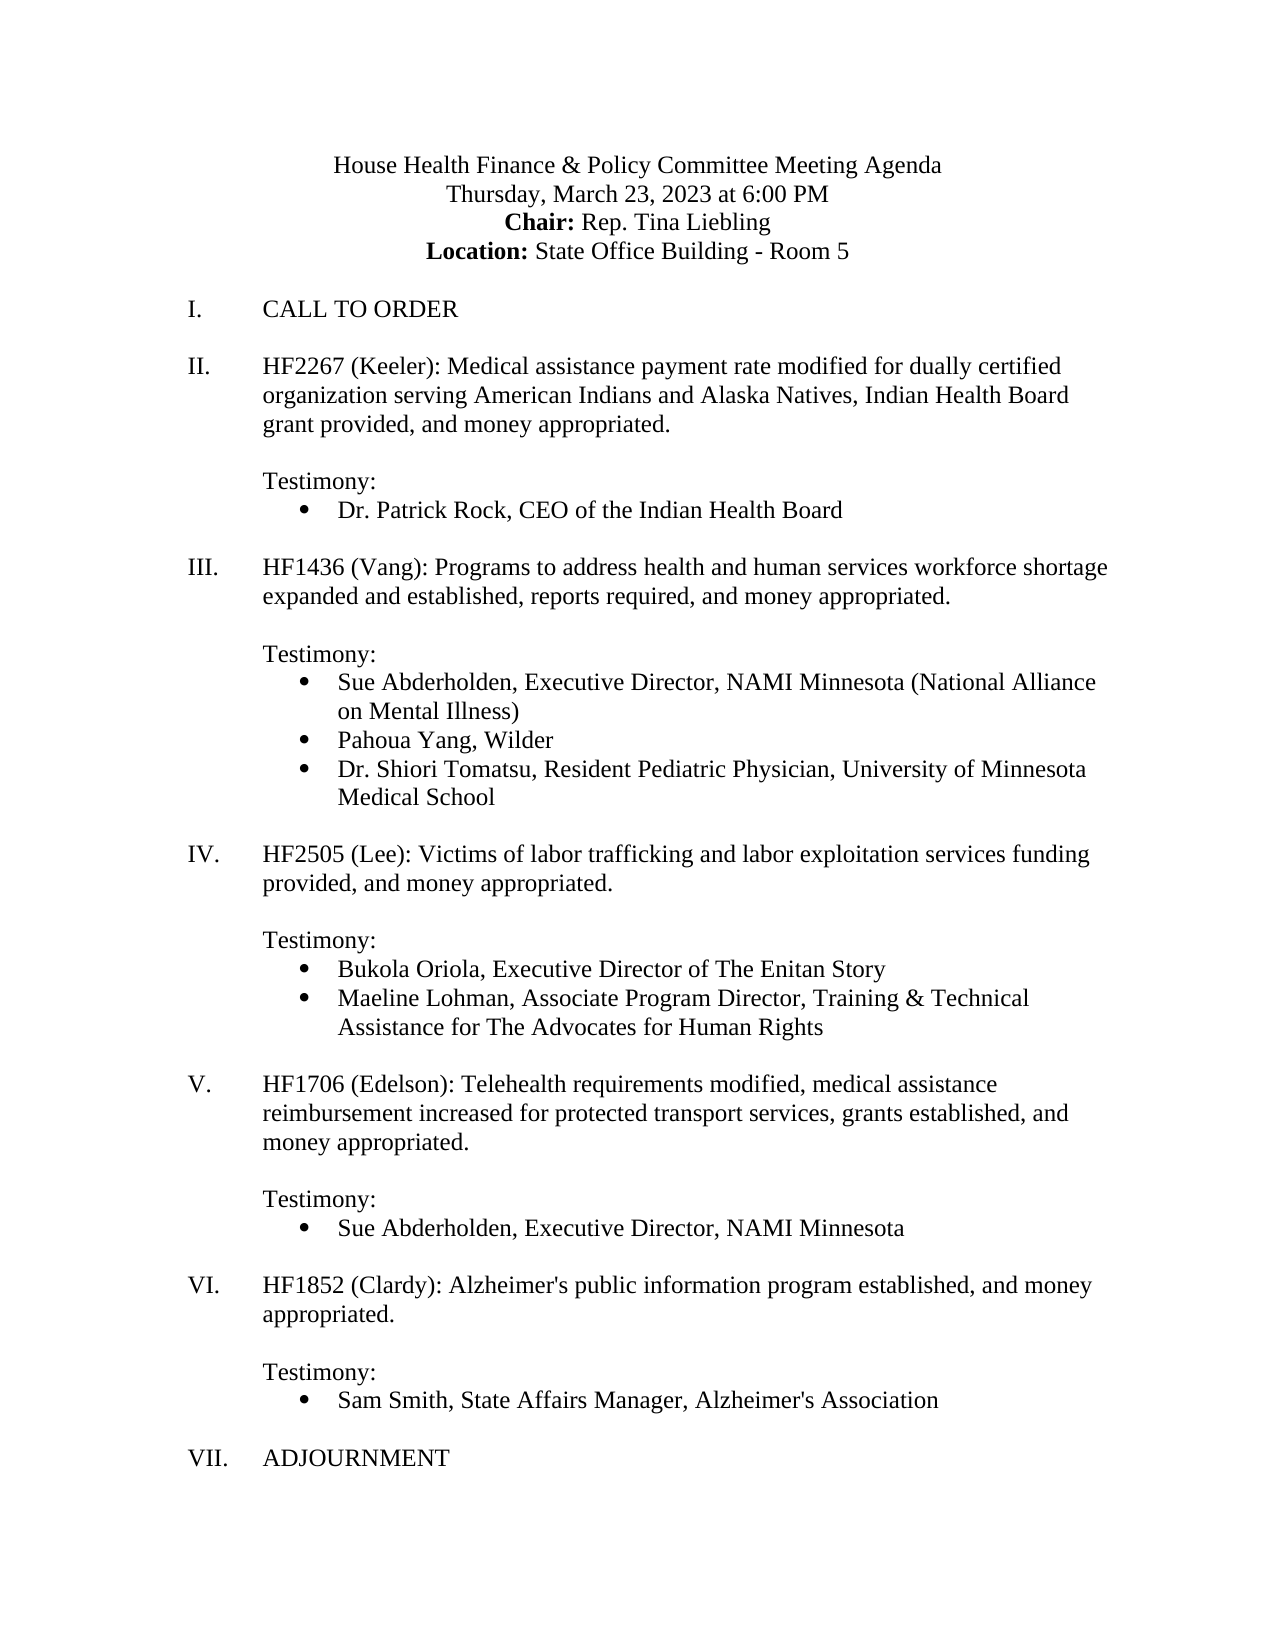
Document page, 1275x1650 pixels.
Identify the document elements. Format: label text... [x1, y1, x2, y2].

list Pahoua Yang, Wilder [300, 725, 1125, 754]
list Dr. Patrick Rock, CEO of the Indian Health Board [300, 495, 1125, 524]
text House Health Finance & Policy Committee Meeting Agenda [150, 150, 1125, 179]
text Chair: Rep. Tina Liebling Location: State Office Building - Room 5 [150, 207, 1125, 265]
list Maeline Lohman, Associate Program Director, Training & Technical Assistance for The Advocates for Human Rights [300, 983, 1125, 1041]
list HF2505 (Lee): Victims of labor trafficking and labor exploitation services funding provided, and money appropriated. [187, 839, 1125, 897]
list CALL TO ORDER [187, 294, 1125, 322]
list HF1852 (Clardy): Alzheimer's public information program established, and money appropriated. [187, 1271, 1125, 1328]
list Sue Abderholden, Executive Director, NAMI Minnesota (National Alliance on Mental Illness) [300, 667, 1125, 725]
list Sue Abderholden, Executive Director, NAMI Minnesota [300, 1213, 1125, 1242]
text Testimony: [262, 1184, 1125, 1213]
text Testimony: [262, 926, 1125, 954]
list ADJOURNMENT [187, 1443, 1125, 1472]
list HF1436 (Vang): Programs to address health and human services workforce shortage expanded and established, reports required, and money appropriated. [187, 552, 1125, 610]
list Dr. Shiori Tomatsu, Resident Pediatric Physician, University of Minnesota Medical School [300, 754, 1125, 811]
list HF2267 (Keeler): Medical assistance payment rate modified for dually certified organization serving American Indians and Alaska Natives, Indian Health Board grant provided, and money appropriated. [187, 351, 1125, 437]
text Thursday, March 23, 2023 at 6:00 PM [150, 179, 1125, 207]
list HF1706 (Edelson): Telehealth requirements modified, medical assistance reimbursement increased for protected transport services, grants established, and money appropriated. [187, 1069, 1125, 1156]
text Testimony: [262, 639, 1125, 667]
text Testimony: [262, 1357, 1125, 1386]
list Bukola Oriola, Executive Director of The Enitan Story [300, 954, 1125, 983]
list Sam Smith, State Affairs Manager, Alzheimer's Association [300, 1386, 1125, 1414]
text Testimony: [262, 466, 1125, 495]
